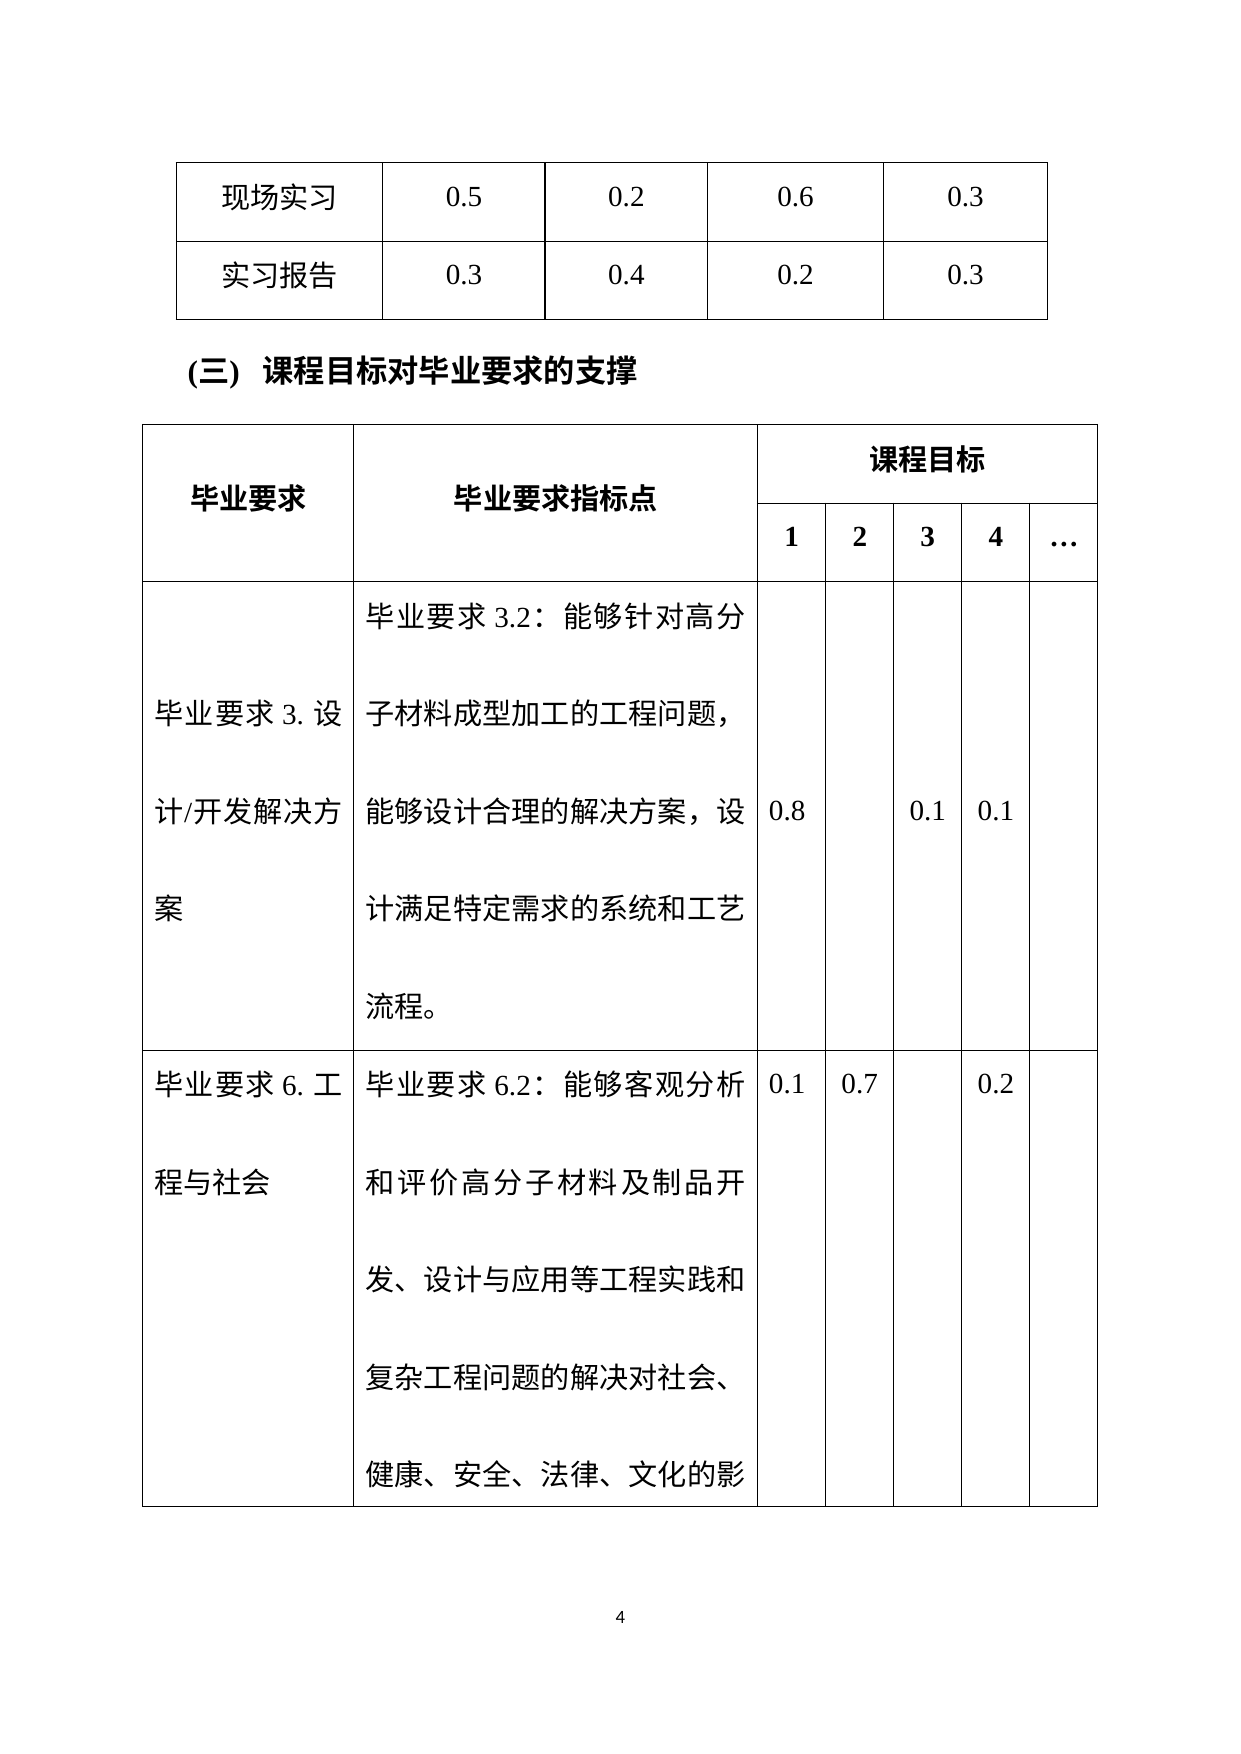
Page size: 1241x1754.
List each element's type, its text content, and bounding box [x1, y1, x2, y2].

table_cell [1030, 1051, 1097, 1506]
table_cell 0.2 [546, 163, 707, 241]
table_cell 0.2 [962, 1051, 1029, 1506]
table_cell 1 [758, 504, 825, 581]
table_header 毕业要求指标点 [354, 425, 757, 581]
table_cell 0.5 [383, 163, 544, 241]
table_header 毕业要求 [143, 425, 353, 581]
table_cell 0.1 [758, 1051, 825, 1506]
table_cell 0.1 [962, 582, 1029, 1049]
table_cell 0.3 [884, 242, 1047, 319]
list 课程目标对毕业要求的支撑 [187, 336, 1053, 401]
table_cell 0.4 [546, 242, 707, 319]
table_cell [894, 1051, 961, 1506]
table_cell 4 [962, 504, 1029, 581]
table_cell [826, 582, 893, 1049]
table_cell 毕业要求3.2：能够针对高分子材料成型加工的工程问题，能够设计合理的解决方案，设计满足特定需求的系统和工艺流程。 [354, 582, 757, 1049]
table_cell 0.6 [708, 163, 883, 241]
table_cell 0.3 [884, 163, 1047, 241]
table_cell 0.1 [894, 582, 961, 1049]
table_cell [354, 1051, 757, 1506]
table_cell … [1030, 504, 1097, 581]
table_cell 2 [826, 504, 893, 581]
table_header 课程目标 [758, 425, 1097, 502]
table_cell 实习报告 [177, 242, 382, 319]
table_cell 0.2 [708, 242, 883, 319]
table_cell 0.8 [758, 582, 825, 1049]
table_cell 现场实习 [177, 163, 382, 241]
table_cell 毕业要求3. 设计/开发解决方案 [143, 582, 353, 1049]
table_cell [1030, 582, 1097, 1049]
table_cell 毕业要求6. 工程与社会 [143, 1051, 353, 1506]
table_cell 3 [894, 504, 961, 581]
table_cell 0.3 [383, 242, 544, 319]
table_cell 0.7 [826, 1051, 893, 1506]
